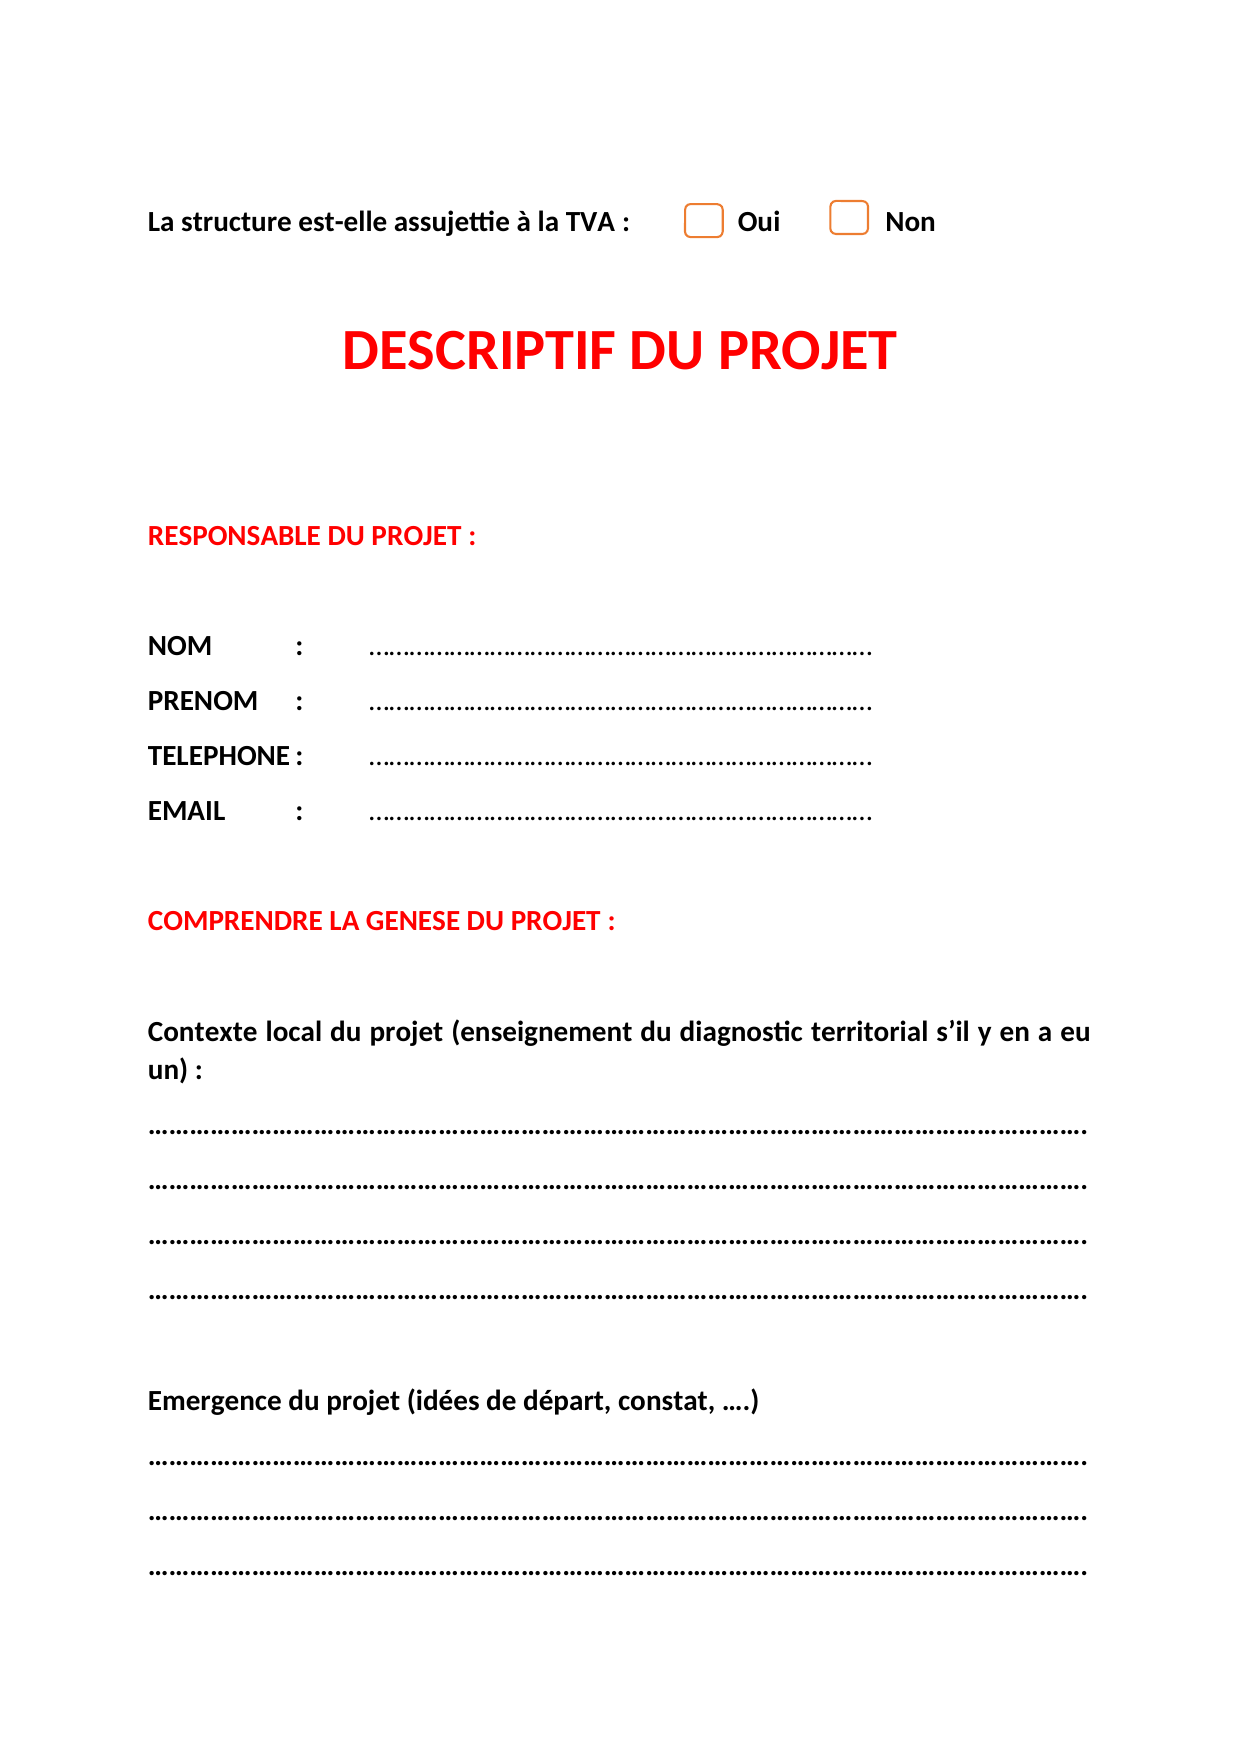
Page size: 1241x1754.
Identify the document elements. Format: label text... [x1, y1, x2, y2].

text La structure est-elle assujettie à la TVA : Oui Non [148, 203, 687, 238]
text RESPONSABLE DU PROJET : [148, 517, 1093, 552]
text Emergence du projet (idées de départ, constat, ….) [148, 1382, 1093, 1417]
text DESCRIPTIF DU PROJET [148, 313, 1093, 384]
text EMAIL : ………………………………………………………………… [148, 792, 1093, 828]
text ………………………………………………………………………………………………………………………. [148, 1271, 1093, 1307]
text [148, 1437, 1093, 1472]
text Contexte local du projet (enseignement du diagnostic territorial s’il y en a eu un) : [148, 1013, 1093, 1087]
text NOM : ………………………………………………………………… [148, 627, 1093, 662]
text ………………………………………………………………………………………………………………………. [148, 1161, 1093, 1197]
text TELEPHONE : ………………………………………………………………… [148, 737, 1093, 773]
text PRENOM : ………………………………………………………………… [148, 682, 1093, 718]
text La structure est-elle assujettie à la TVA : Oui Non [721, 203, 1093, 238]
text ………………………………………………………………………………………………………………………. [148, 1216, 1093, 1252]
text COMPRENDRE LA GENESE DU PROJET : [148, 902, 1093, 938]
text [148, 1492, 1093, 1527]
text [148, 1547, 1093, 1583]
text ………………………………………………………………………………………………………………………. [148, 1106, 1093, 1142]
